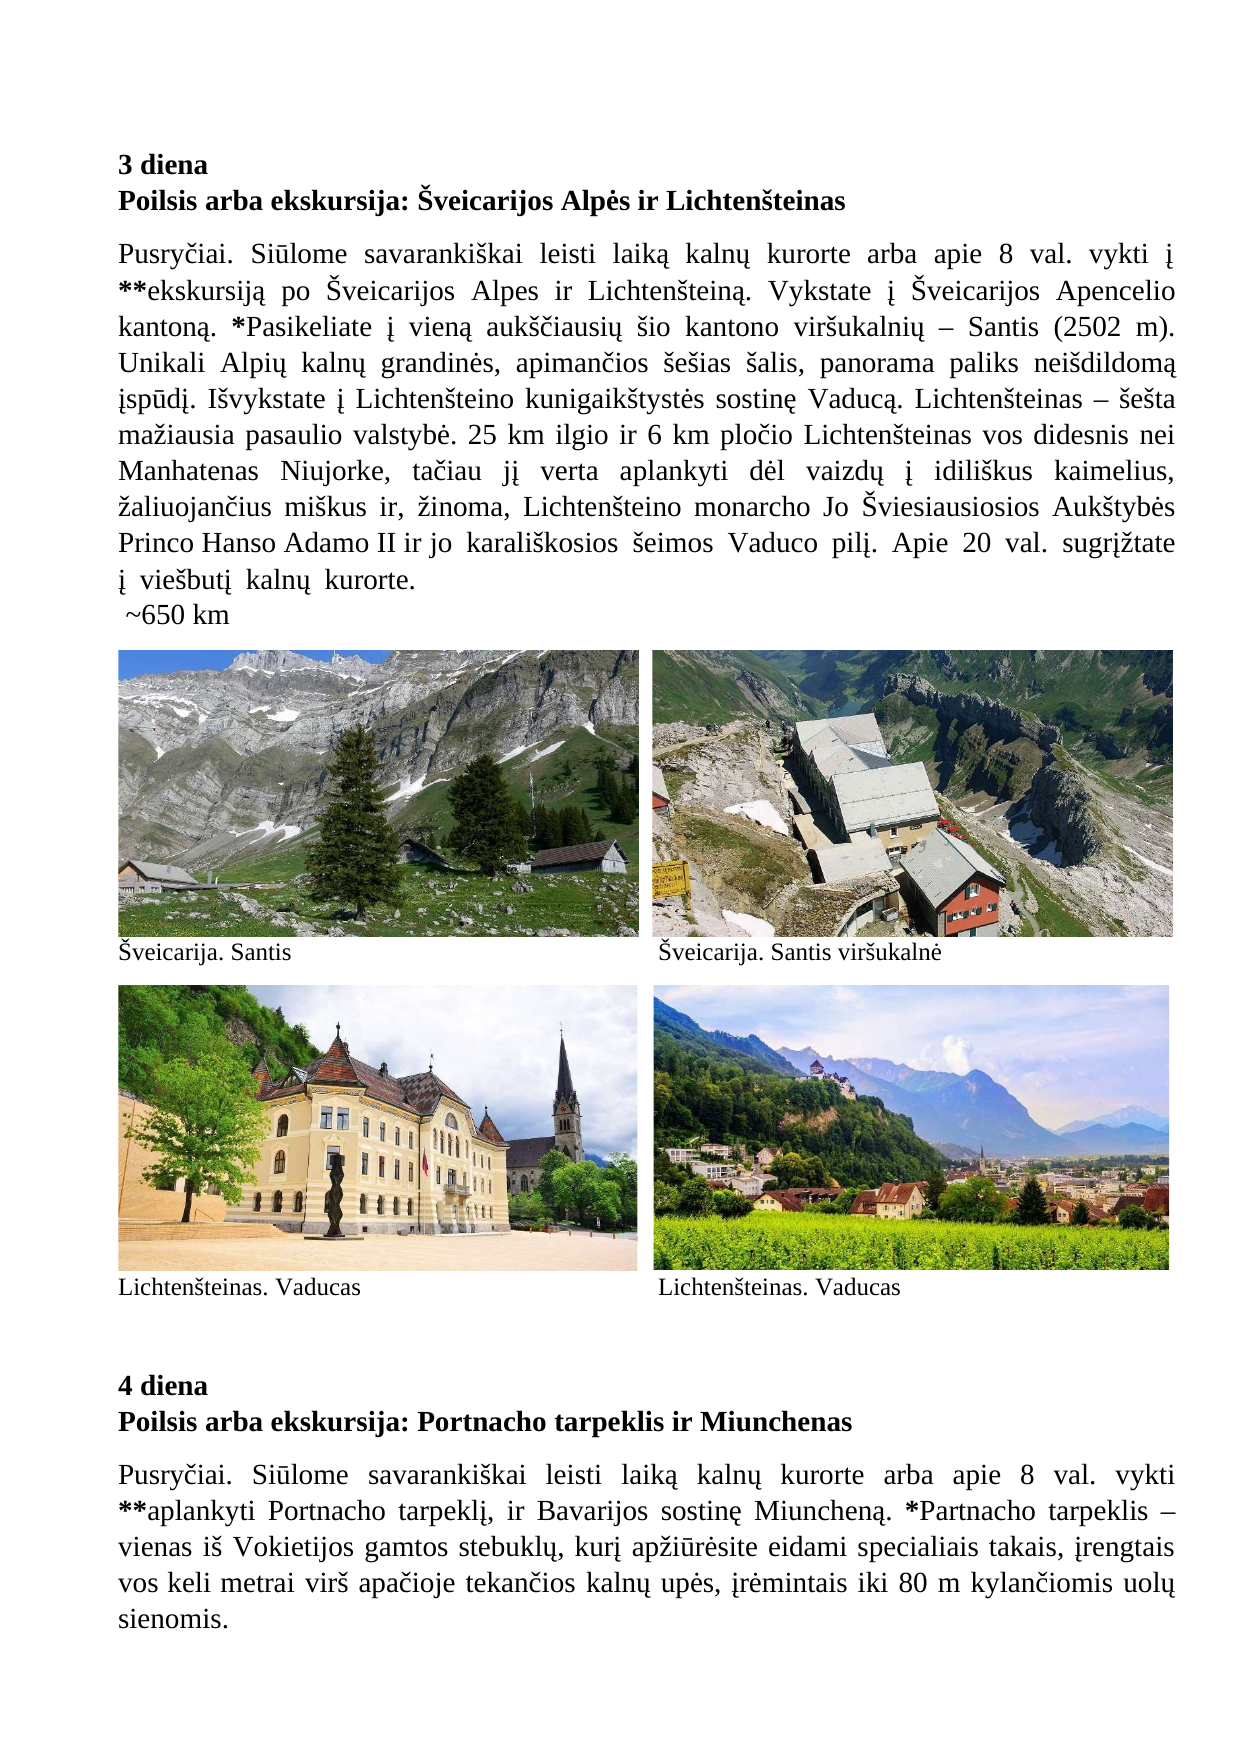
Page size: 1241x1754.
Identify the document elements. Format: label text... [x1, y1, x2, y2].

picture [652, 650, 1173, 937]
text **ekskursiją po Šveicarijos Alpes ir Lichtenšteiną. Vykstate į Šveicarijos Apencelio kantoną. *Pasikeliate į vieną aukščiausių šio kantono viršukalnių – Santis (2502 m). Unikali Alpių kalnų grandinės, apimančios šešias šalis, panorama paliks neišdildomą įspūdį. Išvykstate į Lichtenšteino kunigaikštystės sostinę Vaducą. Lichtenšteinas – šešta mažiausia pasaulio valstybė. 25 km ilgio ir 6 km pločio Lichtenšteinas vos didesnis nei Manhatenas Niujorke, tačiau jį verta aplankyti dėl vaizdų į idiliškus kaimelius, žaliuojančius miškus ir, žinoma, Lichtenšteino monarcho Jo Šviesiausiosios Aukštybės Princo Hanso Adamo II ir jo karališkosios šeimos Vaduco pilį. Apie 20 val. sugrįžtate į viešbutį kalnų kurorte. [118, 273, 1176, 595]
picture [118, 985, 638, 1271]
picture [118, 650, 639, 937]
text Poilsis arba ekskursija: Šveicarijos Alpės ir Lichtenšteinas [118, 183, 1188, 217]
text Poilsis arba ekskursija: Portnacho tarpeklis ir Miunchenas [118, 1404, 1188, 1437]
text Pusryčiai. Siūlome savarankiškai leisti laiką kalnų kurorte arba apie 8 val. vykti **aplankyti Portnacho tarpeklį, ir Bavarijos sostinę Miuncheną. *Partnacho tarpeklis – vienas iš Vokietijos gamtos stebuklų, kurį apžiūrėsite eidami specialiais takais, įrengtais vos keli metrai virš apačioje tekančios kalnų upės, įrėmintais iki 80 m kylančiomis uolų sienomis. [118, 1457, 1176, 1635]
subtitle diena [118, 147, 1188, 181]
subtitle diena [118, 1368, 1188, 1401]
picture [653, 985, 1170, 1270]
text Pusryčiai. Siūlome savarankiškai leisti laiką kalnų kurorte arba apie 8 val. vykti į [118, 236, 1188, 270]
text ~650 km [125, 598, 1188, 631]
